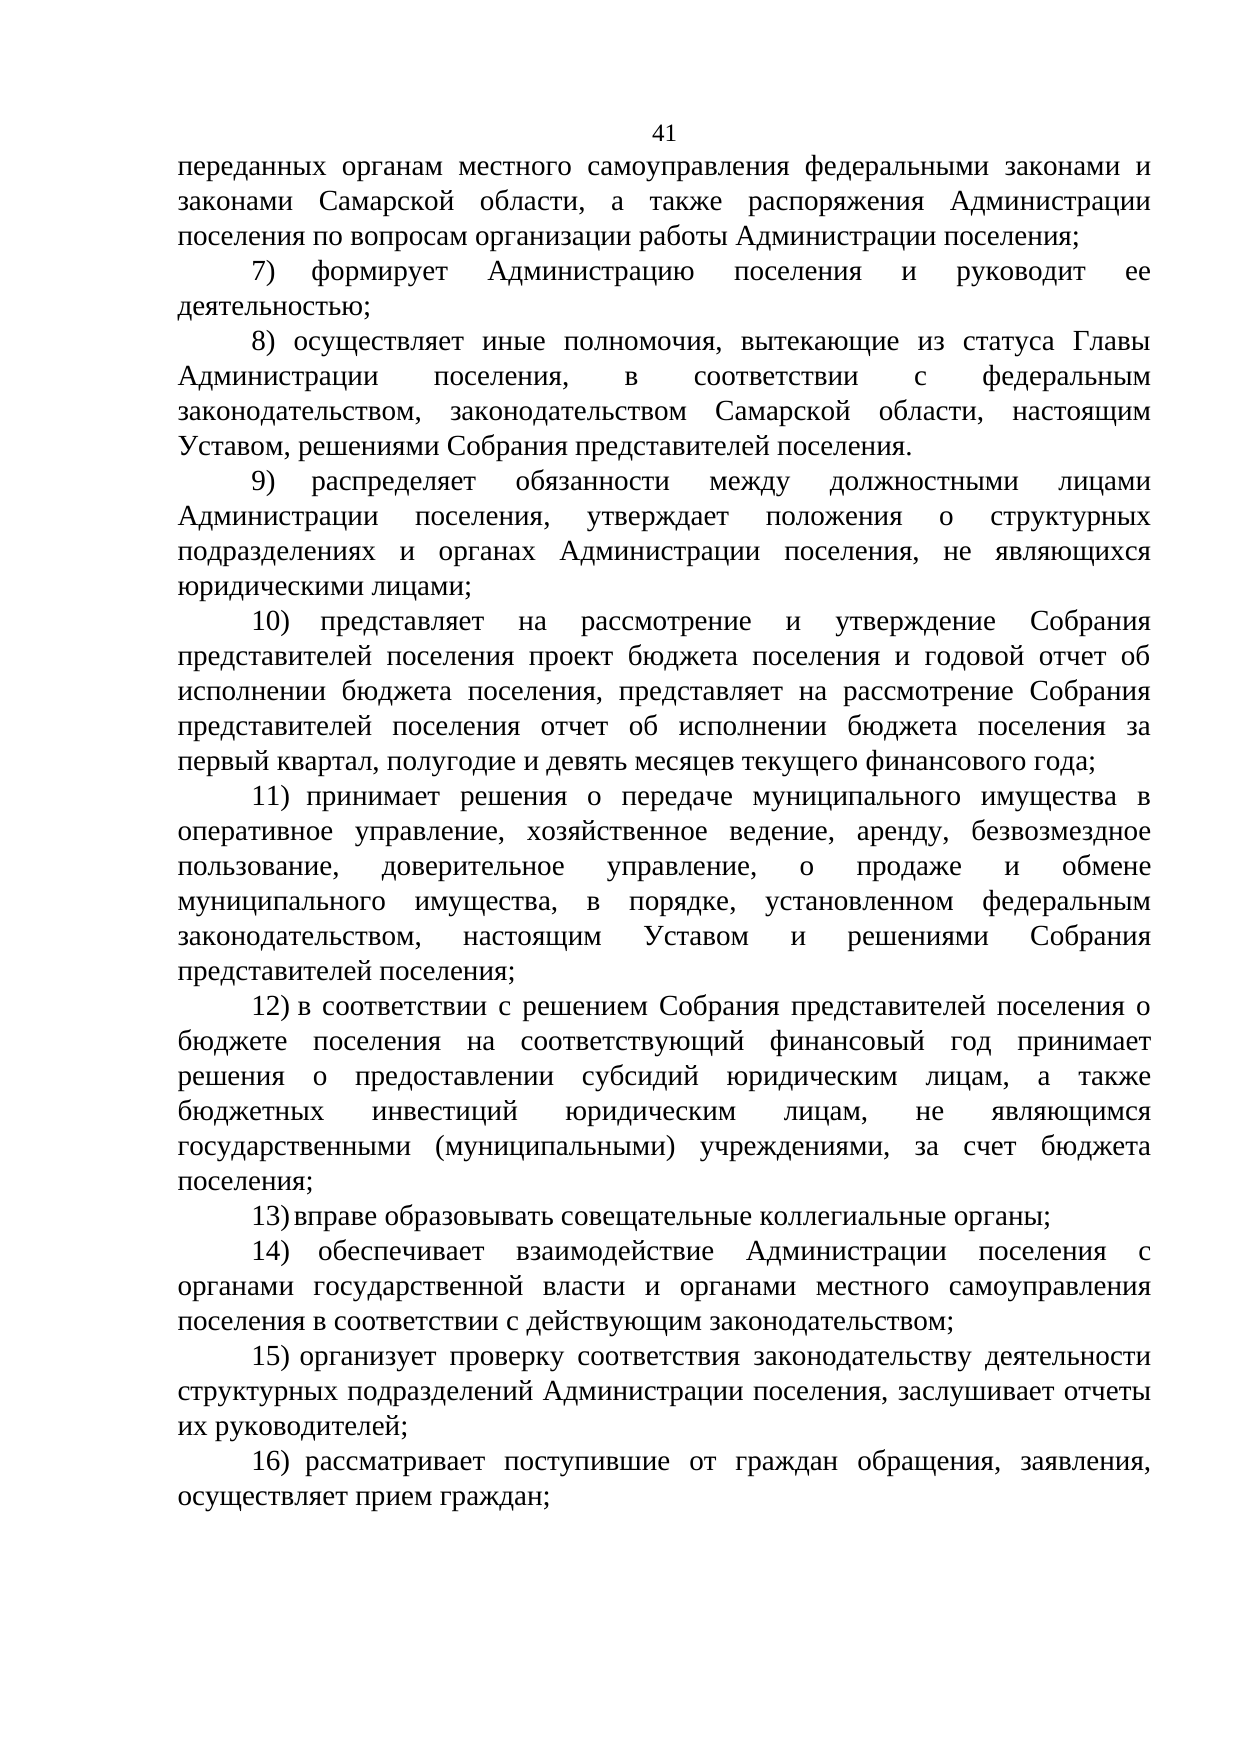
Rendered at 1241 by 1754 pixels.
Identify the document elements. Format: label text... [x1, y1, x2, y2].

text 15) организует проверку соответствия законодательству деятельности структурных подразделений Администрации поселения, заслушивает отчеты их руководителей; [177, 1337, 1152, 1442]
text 13) вправе образовывать совещательные коллегиальные органы; [177, 1197, 1152, 1232]
text 16) рассматривает поступившие от граждан обращения, заявления, осуществляет прием граждан; [177, 1442, 1152, 1512]
text 10) представляет на рассмотрение и утверждение Собрания представителей поселения проект бюджета поселения и годовой отчет об исполнении бюджета поселения, представляет на рассмотрение Собрания представителей поселения отчет об исполнении бюджета поселения за первый квартал, полугодие и девять месяцев текущего финансового года; [177, 602, 1152, 777]
text 8) осуществляет иные полномочия, вытекающие из статуса Главы Администрации поселения, в соответствии с федеральным законодательством, законодательством Самарской области, настоящим Уставом, решениями Собрания представителей поселения. [177, 322, 1152, 462]
text 12) в соответствии с решением Собрания представителей поселения о бюджете поселения на соответствующий финансовый год принимает решения о предоставлении субсидий юридическим лицам, а также бюджетных инвестиций юридическим лицам, не являющимся государственными (муниципальными) учреждениями, за счет бюджета поселения; [177, 987, 1152, 1197]
text 9) распределяет обязанности между должностными лицами Администрации поселения, утверждает положения о структурных подразделениях и органах Администрации поселения, не являющихся юридическими лицами; [177, 462, 1152, 602]
text 7) формирует Администрацию поселения и руководит ее деятельностью; [177, 252, 1152, 322]
text 11) принимает решения о передаче муниципального имущества в оперативное управление, хозяйственное ведение, аренду, безвозмездное пользование, доверительное управление, о продаже и обмене муниципального имущества, в порядке, установленном федеральным законодательством, настоящим Уставом и решениями Собрания представителей поселения; [177, 777, 1152, 987]
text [177, 147, 1152, 252]
text 14) обеспечивает взаимодействие Администрации поселения с органами государственной власти и органами местного самоуправления поселения в соответствии с действующим законодательством; [177, 1232, 1152, 1337]
